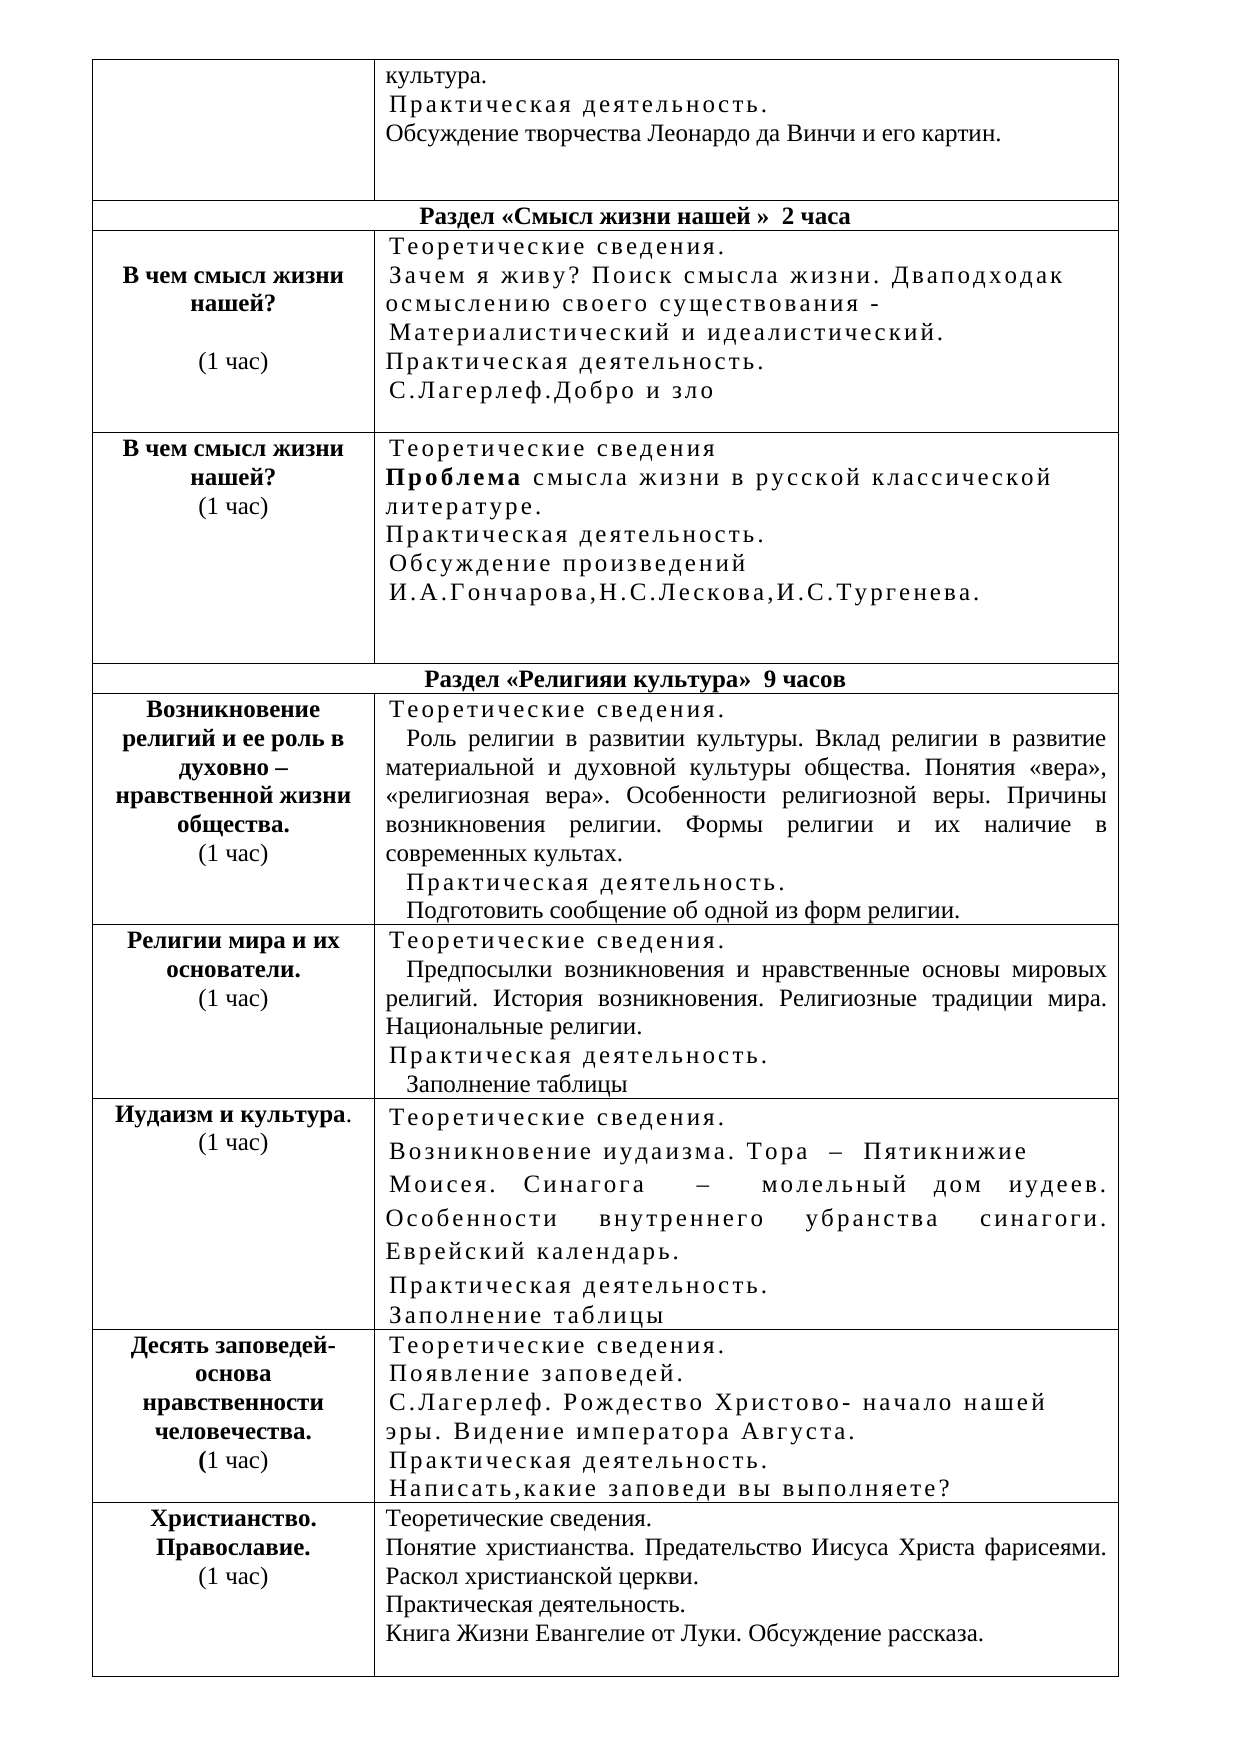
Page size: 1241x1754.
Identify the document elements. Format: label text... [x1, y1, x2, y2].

table_cell Раздел «Смысл жизни нашей » 2 часа [93, 201, 1118, 230]
table_cell В чем смысл жизни нашей? (1 час) [93, 231, 374, 432]
table_cell Раздел «Религияи культура» 9 часов [93, 664, 1118, 693]
table_cell Теоретические сведения. Зачем я живу? Поиск смысла жизни. Дваподходак осмыслению своего существования - Материалистический и идеалистический. Практическая деятельность. С.Лагерлеф.Добро и зло [375, 231, 1118, 432]
table_cell Теоретические сведения Проблема смысла жизни в русской классической литературе. Практическая деятельность. Обсуждение произведений И.А.Гончарова,Н.С.Лескова,И.С.Тургенева. [375, 433, 1118, 663]
table_cell Христианство. Православие. (1 час) [93, 1503, 374, 1676]
table_cell Теоретические сведения. Появление заповедей. С.Лагерлеф. Рождество Христово- начало нашей эры. Видение императора Августа. Практическая деятельность. Написать,какие заповеди вы выполняете? [375, 1330, 1118, 1502]
table_cell Возникновение религий и ее роль в духовно – нравственной жизни общества. (1 час) [93, 694, 374, 924]
table_cell Религии мира и их основатели. (1 час) [93, 925, 374, 1098]
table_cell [93, 60, 374, 200]
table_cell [375, 60, 1118, 200]
table_cell Десять заповедей- основа нравственности человечества. (1 час) [93, 1330, 374, 1502]
table_cell Теоретические сведения. Возникновение иудаизма. Тора – Пятикнижие Моисея. Синагога – молельный дом иудеев. Особенности внутреннего убранства синагоги. Еврейский календарь. Практическая деятельность. Заполнение таблицы [375, 1099, 1118, 1329]
table_cell В чем смысл жизни нашей? (1 час) [93, 433, 374, 663]
table_cell Теоретические сведения. Понятие христианства. Предательство Иисуса Христа фарисеями. Раскол христианской церкви. Практическая деятельность. Книга Жизни Евангелие от Луки. Обсуждение рассказа. [375, 1503, 1118, 1676]
table_cell Теоретические сведения. Роль религии в развитии культуры. Вклад религии в развитие материальной и духовной культуры общества. Понятия «вера», «религиозная вера». Особенности религиозной веры. Причины возникновения религии. Формы религии и их наличие в современных культах. Практическая деятельность. Подготовить сообщение об одной из форм религии. [375, 694, 1118, 924]
table_cell Иудаизм и культура. (1 час) [93, 1099, 374, 1329]
table_cell Теоретические сведения. Предпосылки возникновения и нравственные основы мировых религий. История возникновения. Религиозные традиции мира. Национальные религии. Практическая деятельность. Заполнение таблицы [375, 925, 1118, 1098]
